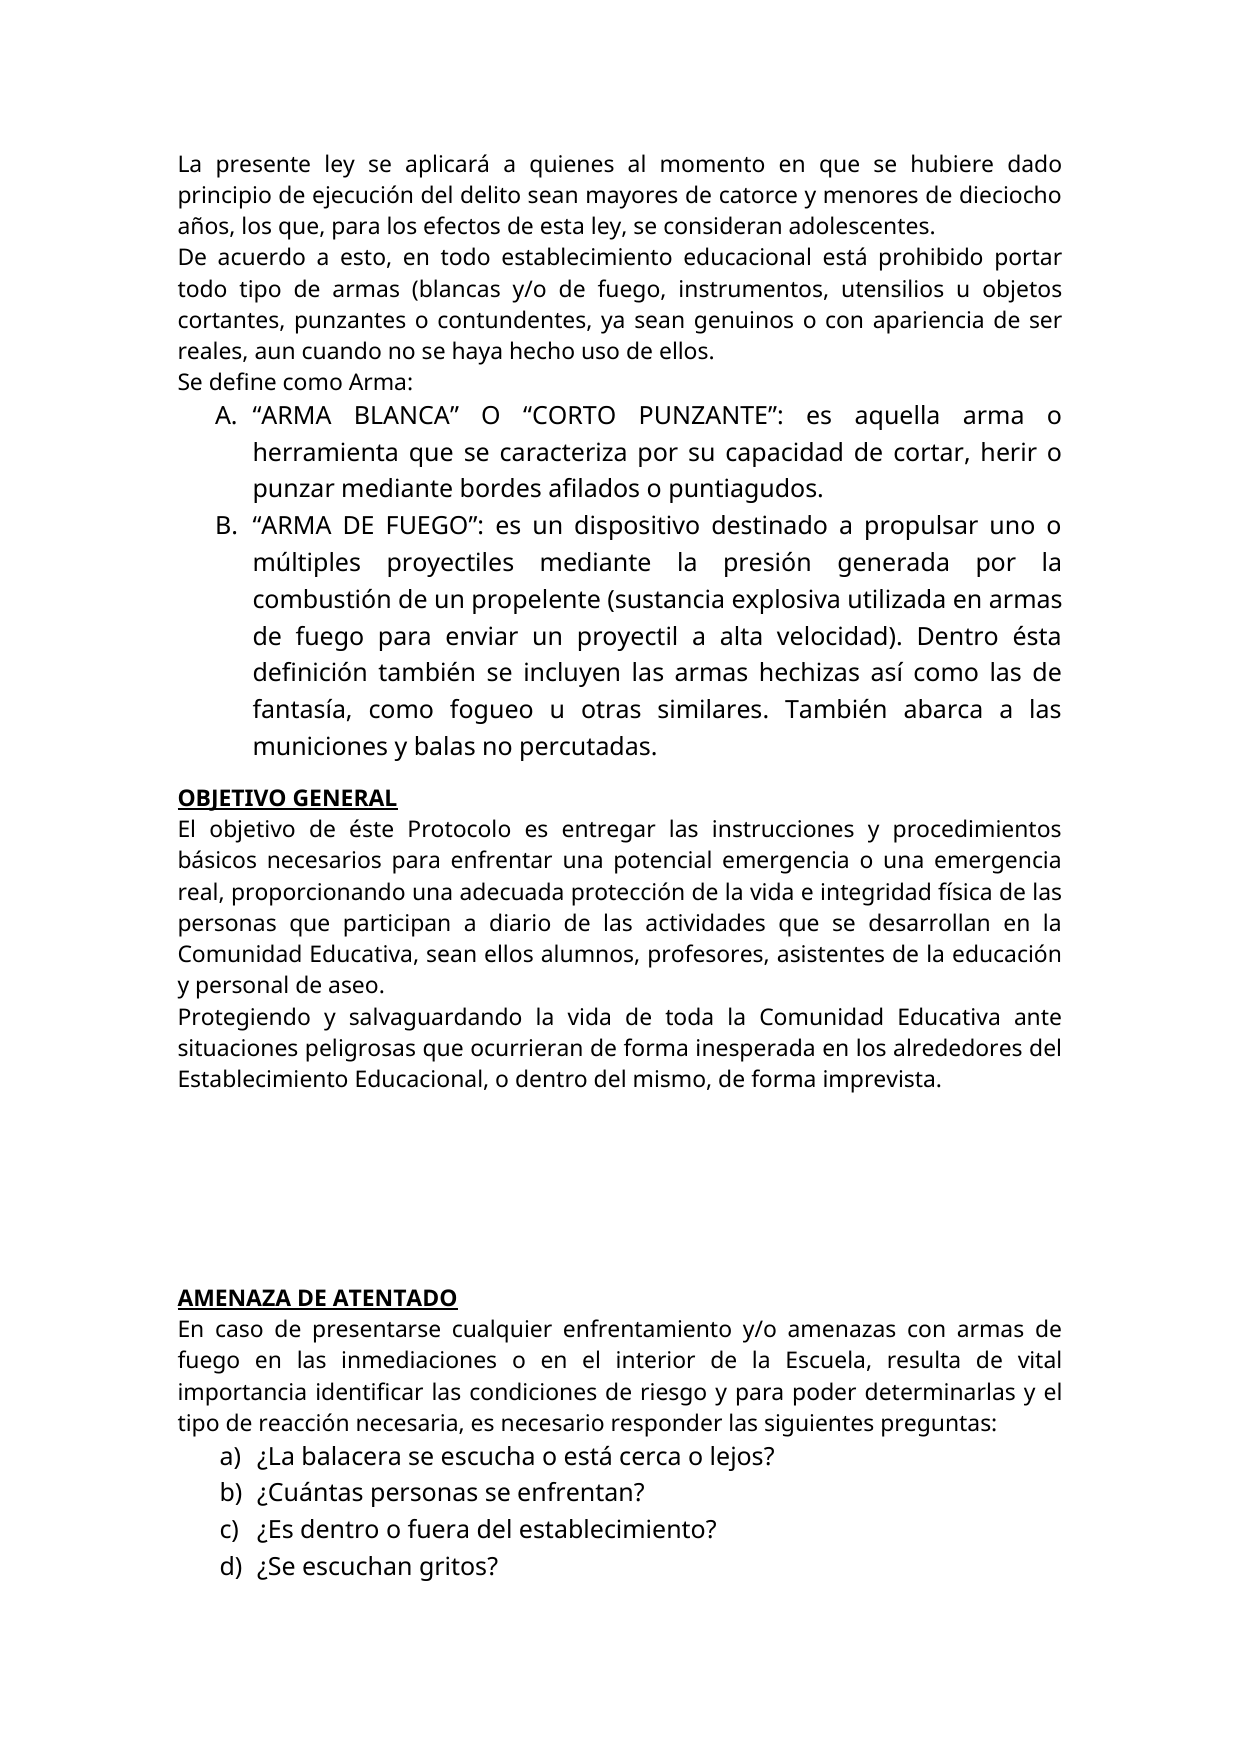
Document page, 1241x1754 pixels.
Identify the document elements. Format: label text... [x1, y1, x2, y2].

text El objetivo de éste Protocolo es entregar las instrucciones y procedimientos básicos necesarios para enfrentar una potencial emergencia o una emergencia real, proporcionando una adecuada protección de la vida e integridad física de las personas que participan a diario de las actividades que se desarrollan en la Comunidad Educativa, sean ellos alumnos, profesores, asistentes de la educación y personal de aseo. [177, 813, 1063, 1001]
list “ARMA BLANCA” O “CORTO PUNZANTE”: es aquella arma o herramienta que se caracteriza por su capacidad de cortar, herir o punzar mediante bordes afilados o puntiagudos. [215, 398, 1063, 505]
text De acuerdo a esto, en todo establecimiento educacional está prohibido portar todo tipo de armas (blancas y/o de fuego, instrumentos, utensilios u objetos cortantes, punzantes o contundentes, ya sean genuinos o con apariencia de ser reales, aun cuando no se haya hecho uso de ellos. [177, 241, 1063, 366]
text Se define como Arma: [177, 366, 1063, 398]
text La presente ley se aplicará a quienes al momento en que se hubiere dado principio de ejecución del delito sean mayores de catorce y menores de dieciocho años, los que, para los efectos de esta ley, se consideran adolescentes. [177, 148, 1063, 241]
text OBJETIVO GENERAL [177, 782, 1063, 813]
list ¿Se escuchan gritos? [219, 1548, 1063, 1583]
list ¿Cuántas personas se enfrentan? [219, 1475, 1063, 1509]
list ¿Es dentro o fuera del establecimiento? [219, 1512, 1063, 1546]
list “ARMA DE FUEGO”: es un dispositivo destinado a propulsar uno o múltiples proyectiles mediante la presión generada por la combustión de un propelente (sustancia explosiva utilizada en armas de fuego para enviar un proyectil a alta velocidad). Dentro ésta definición también se incluyen las armas hechizas así como las de fantasía, como fogueo u otras similares. También abarca a las municiones y balas no percutadas. [215, 508, 1063, 763]
list ¿La balacera se escucha o está cerca o lejos? [219, 1438, 1063, 1472]
text Protegiendo y salvaguardando la vida de toda la Comunidad Educativa ante situaciones peligrosas que ocurrieran de forma inesperada en los alrededores del Establecimiento Educacional, o dentro del mismo, de forma imprevista. [177, 1001, 1063, 1094]
text En caso de presentarse cualquier enfrentamiento y/o amenazas con armas de fuego en las inmediaciones o en el interior de la Escuela, resulta de vital importancia identificar las condiciones de riesgo y para poder determinarlas y el tipo de reacción necesaria, es necesario responder las siguientes preguntas: [177, 1313, 1063, 1438]
text AMENAZA DE ATENTADO [177, 1282, 1063, 1313]
